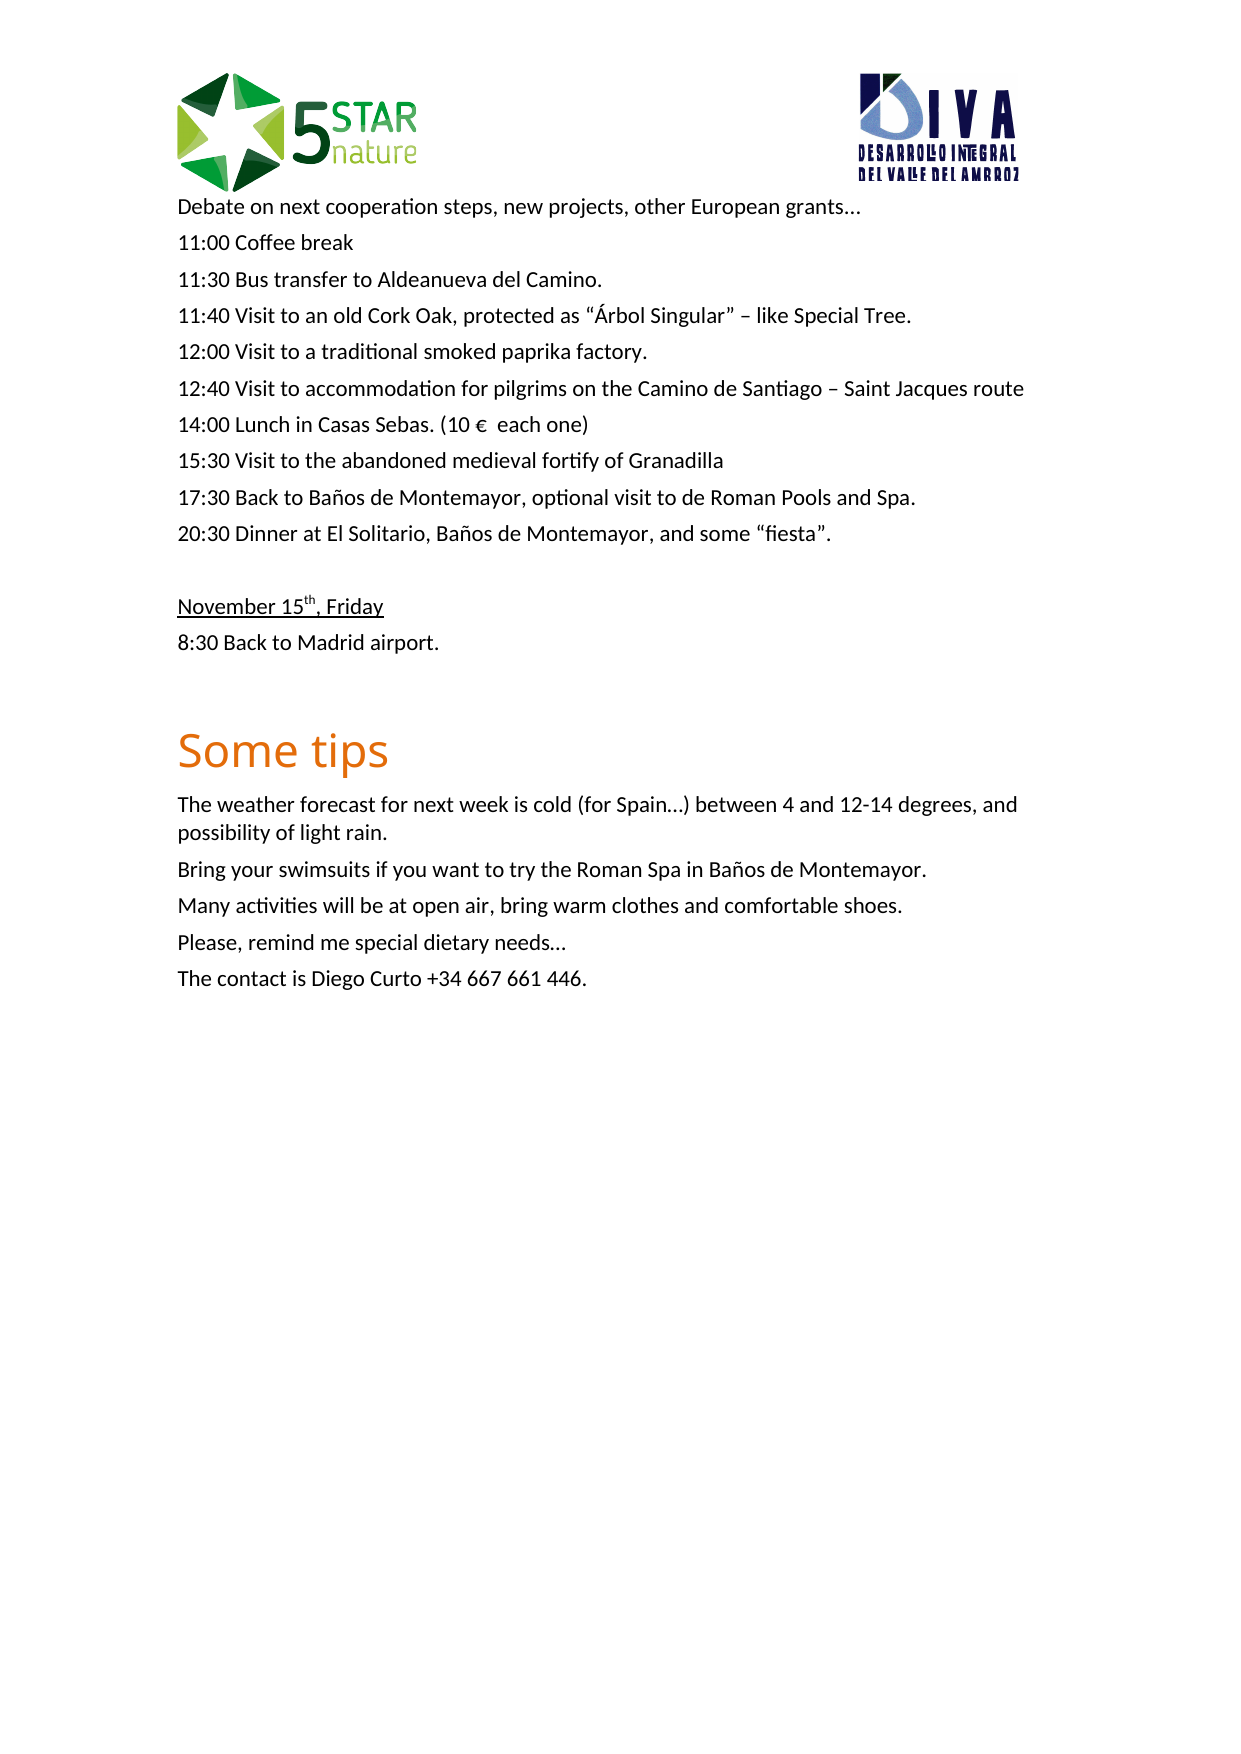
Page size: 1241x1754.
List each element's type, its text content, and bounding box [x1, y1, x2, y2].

text Debate on next cooperation steps, new projects, other European grants... [177, 192, 1063, 220]
text 8:30 Back to Madrid airport. [177, 628, 1063, 656]
text 11:00 Coffee break [177, 228, 1063, 256]
text Please, remind me special dietary needs… [177, 928, 1063, 956]
text 14:00 Lunch in Casas Sebas. (10 € each one) [177, 410, 1063, 438]
text 12:00 Visit to a traditional smoked paprika factory. [177, 337, 1063, 366]
text The contact is Diego Curto +34 667 661 446. [177, 964, 1063, 992]
text 11:40 Visit to an old Cork Oak, protected as “Árbol Singular” – like Special Tree. [177, 301, 1063, 329]
subtitle Some tips [177, 719, 1063, 781]
text 17:30 Back to Baños de Montemayor, optional visit to de Roman Pools and Spa. [177, 483, 1063, 511]
picture [858, 73, 1019, 181]
text Many activities will be at open air, bring warm clothes and comfortable shoes. [177, 891, 1063, 919]
picture [177, 73, 417, 192]
text 20:30 Dinner at El Solitario, Baños de Montemayor, and some “fiesta”. [177, 519, 1063, 547]
text 15:30 Visit to the abandoned medieval fortify of Granadilla [177, 447, 1063, 474]
text The weather forecast for next week is cold (for Spain…) between 4 and 12-14 degrees, and possibility of light rain. [177, 791, 1063, 847]
text November 15th, Friday [177, 592, 1063, 620]
text Bring your swimsuits if you want to try the Roman Spa in Baños de Montemayor. [177, 855, 1063, 883]
text 11:30 Bus transfer to Aldeanueva del Camino. [177, 265, 1063, 293]
text 12:40 Visit to accommodation for pilgrims on the Camino de Santiago – Saint Jacques route [177, 374, 1063, 402]
